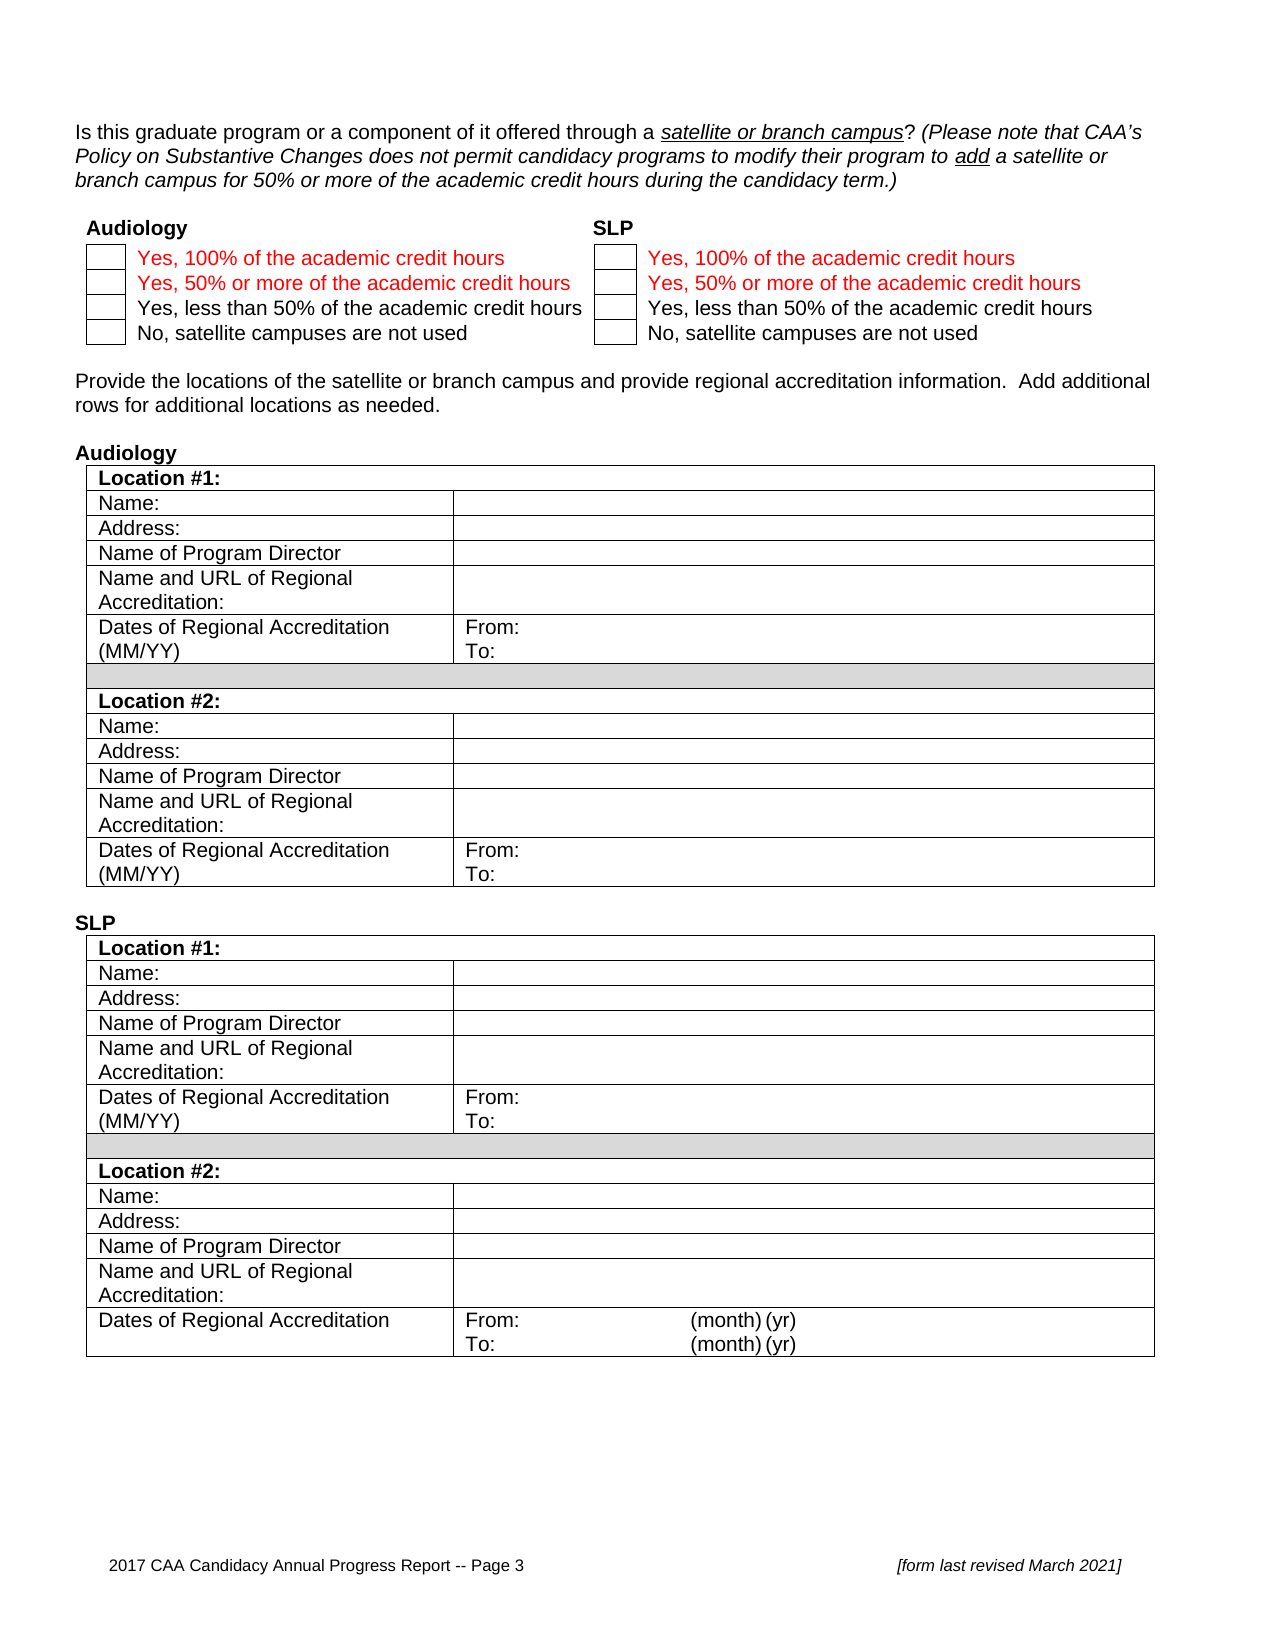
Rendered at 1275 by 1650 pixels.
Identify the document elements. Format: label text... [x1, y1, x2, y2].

table_cell Address: [87, 986, 453, 1010]
text Audiology [75, 441, 1155, 465]
table_cell Address: [87, 1209, 453, 1233]
table_header Audiology [86, 216, 594, 244]
table_cell [454, 1036, 1154, 1084]
table_cell [454, 491, 1154, 515]
table_cell [595, 270, 636, 294]
table_cell No, satellite campuses are not used [126, 319, 594, 344]
table_cell Yes, 100% of the academic credit hours [126, 244, 594, 269]
table_cell Yes, 50% or more of the academic credit hours [637, 269, 1119, 294]
table_cell [454, 739, 1154, 763]
table_cell [454, 541, 1154, 565]
table_cell From: (month) (yr) To: (month) (yr) [454, 1308, 1154, 1356]
table_cell Name of Program Director [87, 1011, 453, 1035]
table_cell From: To: [454, 615, 1154, 663]
table_cell Name of Program Director [87, 541, 453, 565]
table_cell [87, 320, 125, 344]
table_header Location #1: [87, 936, 1154, 960]
table_cell Dates of Regional Accreditation (MM/YY) [87, 1085, 453, 1133]
table_cell [87, 295, 125, 319]
table_cell From: To: [454, 838, 1154, 886]
table_cell Name: [87, 491, 453, 515]
table_cell Name and URL of Regional Accreditation: [87, 789, 453, 837]
table_cell Name: [87, 1184, 453, 1208]
table_cell [454, 961, 1154, 985]
table_cell Name: [87, 961, 453, 985]
table_cell [454, 764, 1154, 788]
table_cell Name and URL of Regional Accreditation: [87, 1036, 453, 1084]
table_cell Dates of Regional Accreditation (MM/YY) [87, 615, 453, 663]
table_cell [87, 245, 125, 269]
table_cell Yes, 50% or more of the academic credit hours [126, 269, 594, 294]
table_cell Name: [87, 714, 453, 738]
table_cell Dates of Regional Accreditation (MM/YY) [87, 838, 453, 886]
table_cell No, satellite campuses are not used [637, 319, 1119, 344]
table_cell Yes, less than 50% of the academic credit hours [637, 294, 1119, 319]
text Provide the locations of the satellite or branch campus and provide regional accreditation information. Add additional rows for additional locations as needed. [75, 369, 1155, 417]
table_cell Yes, 100% of the academic credit hours [637, 244, 1119, 269]
table_cell [454, 1011, 1154, 1035]
table_header Location #1: [87, 466, 1154, 490]
table_cell [454, 986, 1154, 1010]
table_cell Yes, less than 50% of the academic credit hours [126, 294, 594, 319]
text SLP [75, 911, 1155, 935]
table_cell [454, 1259, 1154, 1307]
text Is this graduate program or a component of it offered through a satellite or branch campus? (Please note that CAA’s Policy on Substantive Changes does not permit candidacy programs to modify their program to add a satellite or branch campus for 50% or more of the academic credit hours during the candidacy term.) [75, 120, 1155, 192]
table_cell Address: [87, 516, 453, 540]
table_cell [595, 320, 636, 344]
table_cell [595, 295, 636, 319]
table_cell [454, 1234, 1154, 1258]
table_cell Address: [87, 739, 453, 763]
table_cell Name of Program Director [87, 764, 453, 788]
table_cell [595, 245, 636, 269]
table_header SLP [594, 216, 1044, 244]
table_cell [87, 270, 125, 294]
table_cell [454, 516, 1154, 540]
table_cell Location #2: [87, 1159, 1154, 1183]
table_cell [87, 1134, 1154, 1158]
table_cell Name and URL of Regional Accreditation: [87, 1259, 453, 1307]
table_cell Dates of Regional Accreditation [87, 1308, 453, 1356]
table_cell Name of Program Director [87, 1234, 453, 1258]
table_cell [87, 664, 1154, 688]
table_cell [454, 714, 1154, 738]
table_cell [454, 1209, 1154, 1233]
table_cell [454, 789, 1154, 837]
table_cell From: To: [454, 1085, 1154, 1133]
table_cell Location #2: [87, 689, 1154, 713]
table_cell Name and URL of Regional Accreditation: [87, 566, 453, 614]
table_cell [454, 1184, 1154, 1208]
table_cell [454, 566, 1154, 614]
